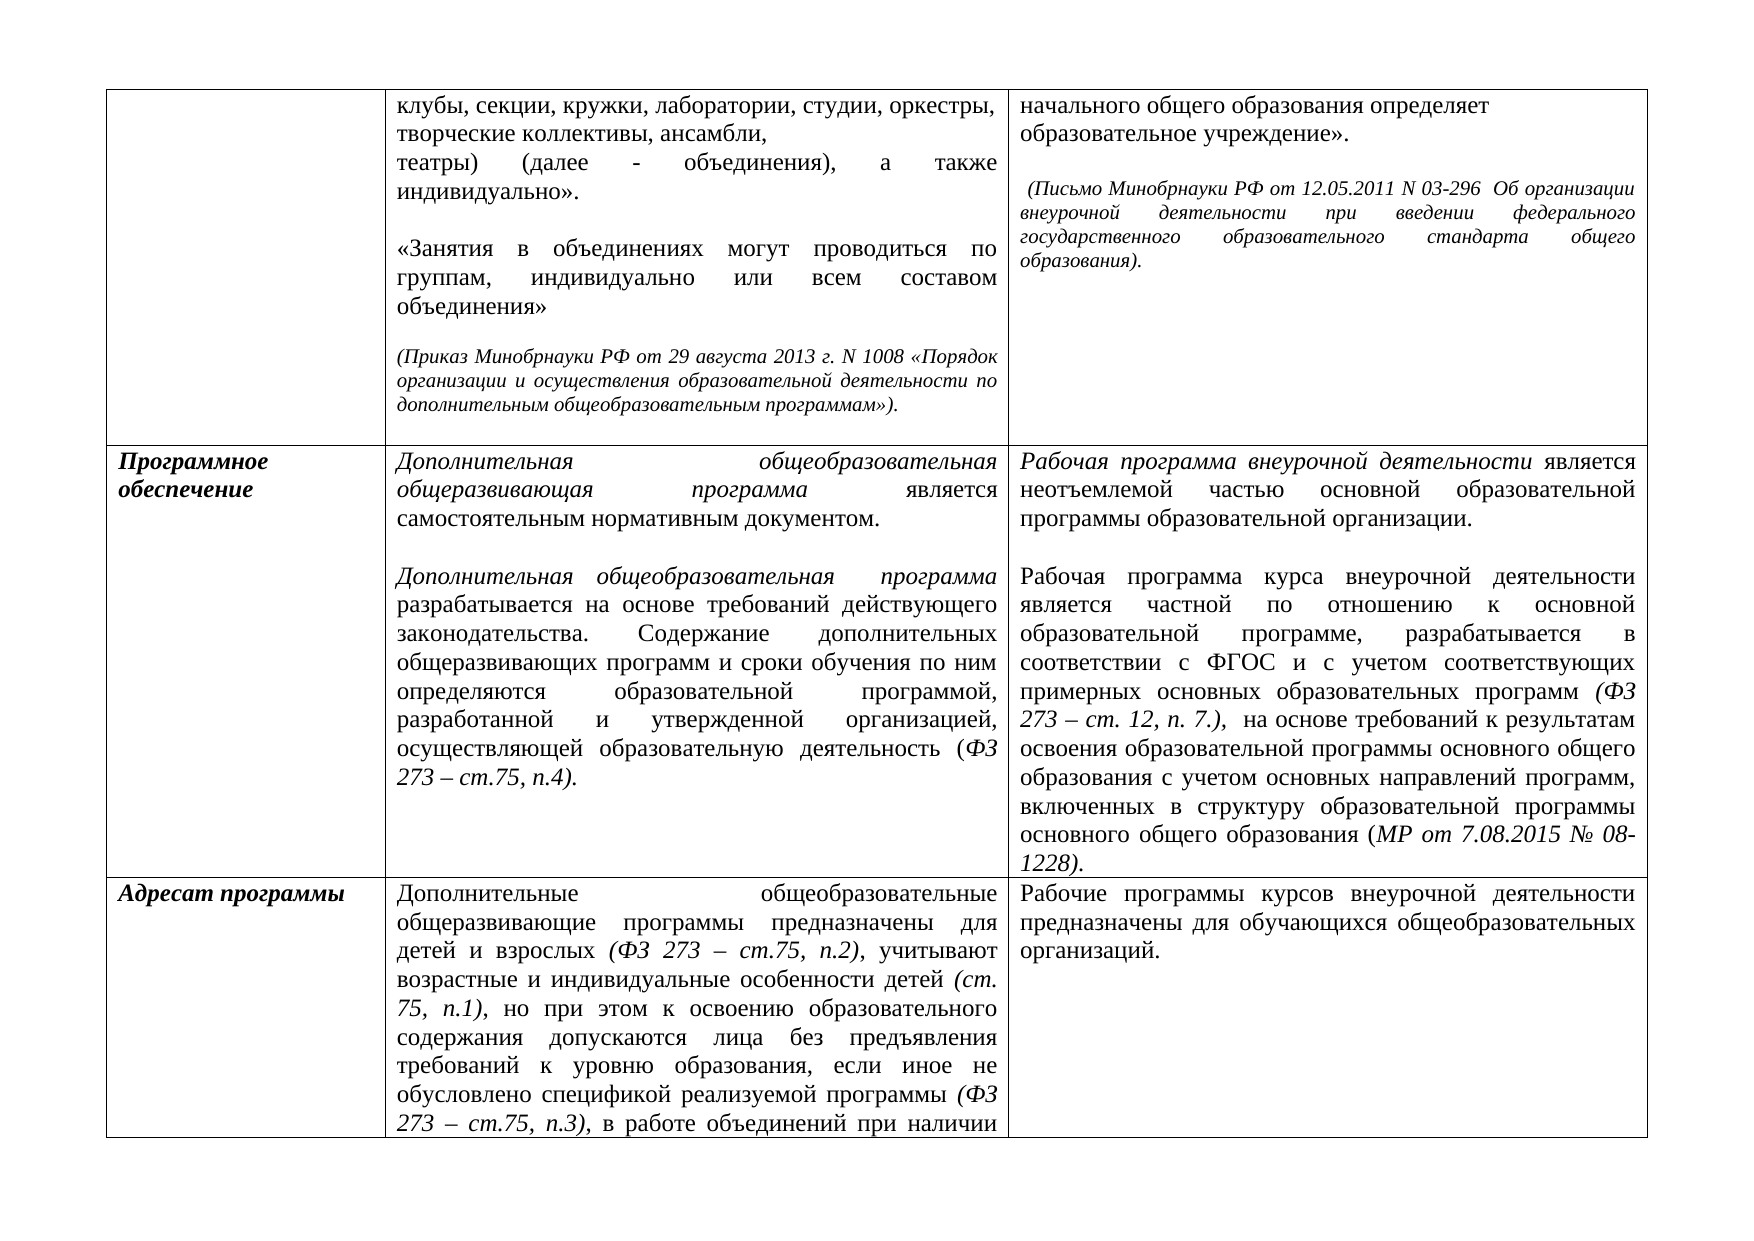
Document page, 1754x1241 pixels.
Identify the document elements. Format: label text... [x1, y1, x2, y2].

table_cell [1009, 878, 1647, 1137]
table_cell Рабочая программа внеурочной деятельности является неотъемлемой частью основной образовательной программы образовательной организации. Рабочая программа курса внеурочной деятельности является частной по отношению к основной образовательной программе, разрабатывается в соответствии с ФГОС и с учетом соответствующих примерных основных образовательных программ (ФЗ 273 – ст. 12, п. 7.), на основе требований к результатам освоения образовательной программы основного общего образования с учетом основных направлений программ, включенных в структуру образовательной программы основного общего образования (МР от 7.08.2015 № 08-1228). [1009, 446, 1647, 877]
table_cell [386, 90, 1008, 445]
table_cell Программное обеспечение [107, 446, 385, 877]
table_cell Адресат программы [107, 878, 385, 1137]
table_cell Дополнительная общеобразовательная общеразвивающая программа является самостоятельным нормативным документом. Дополнительная общеобразовательная программа разрабатывается на основе требований действующего законодательства. Содержание дополнительных общеразвивающих программ и сроки обучения по ним определяются образовательной программой, разработанной и утвержденной организацией, осуществляющей образовательную деятельность (ФЗ 273 – ст.75, п.4). [386, 446, 1008, 877]
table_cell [107, 90, 385, 445]
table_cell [386, 878, 1008, 1137]
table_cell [1009, 90, 1647, 445]
